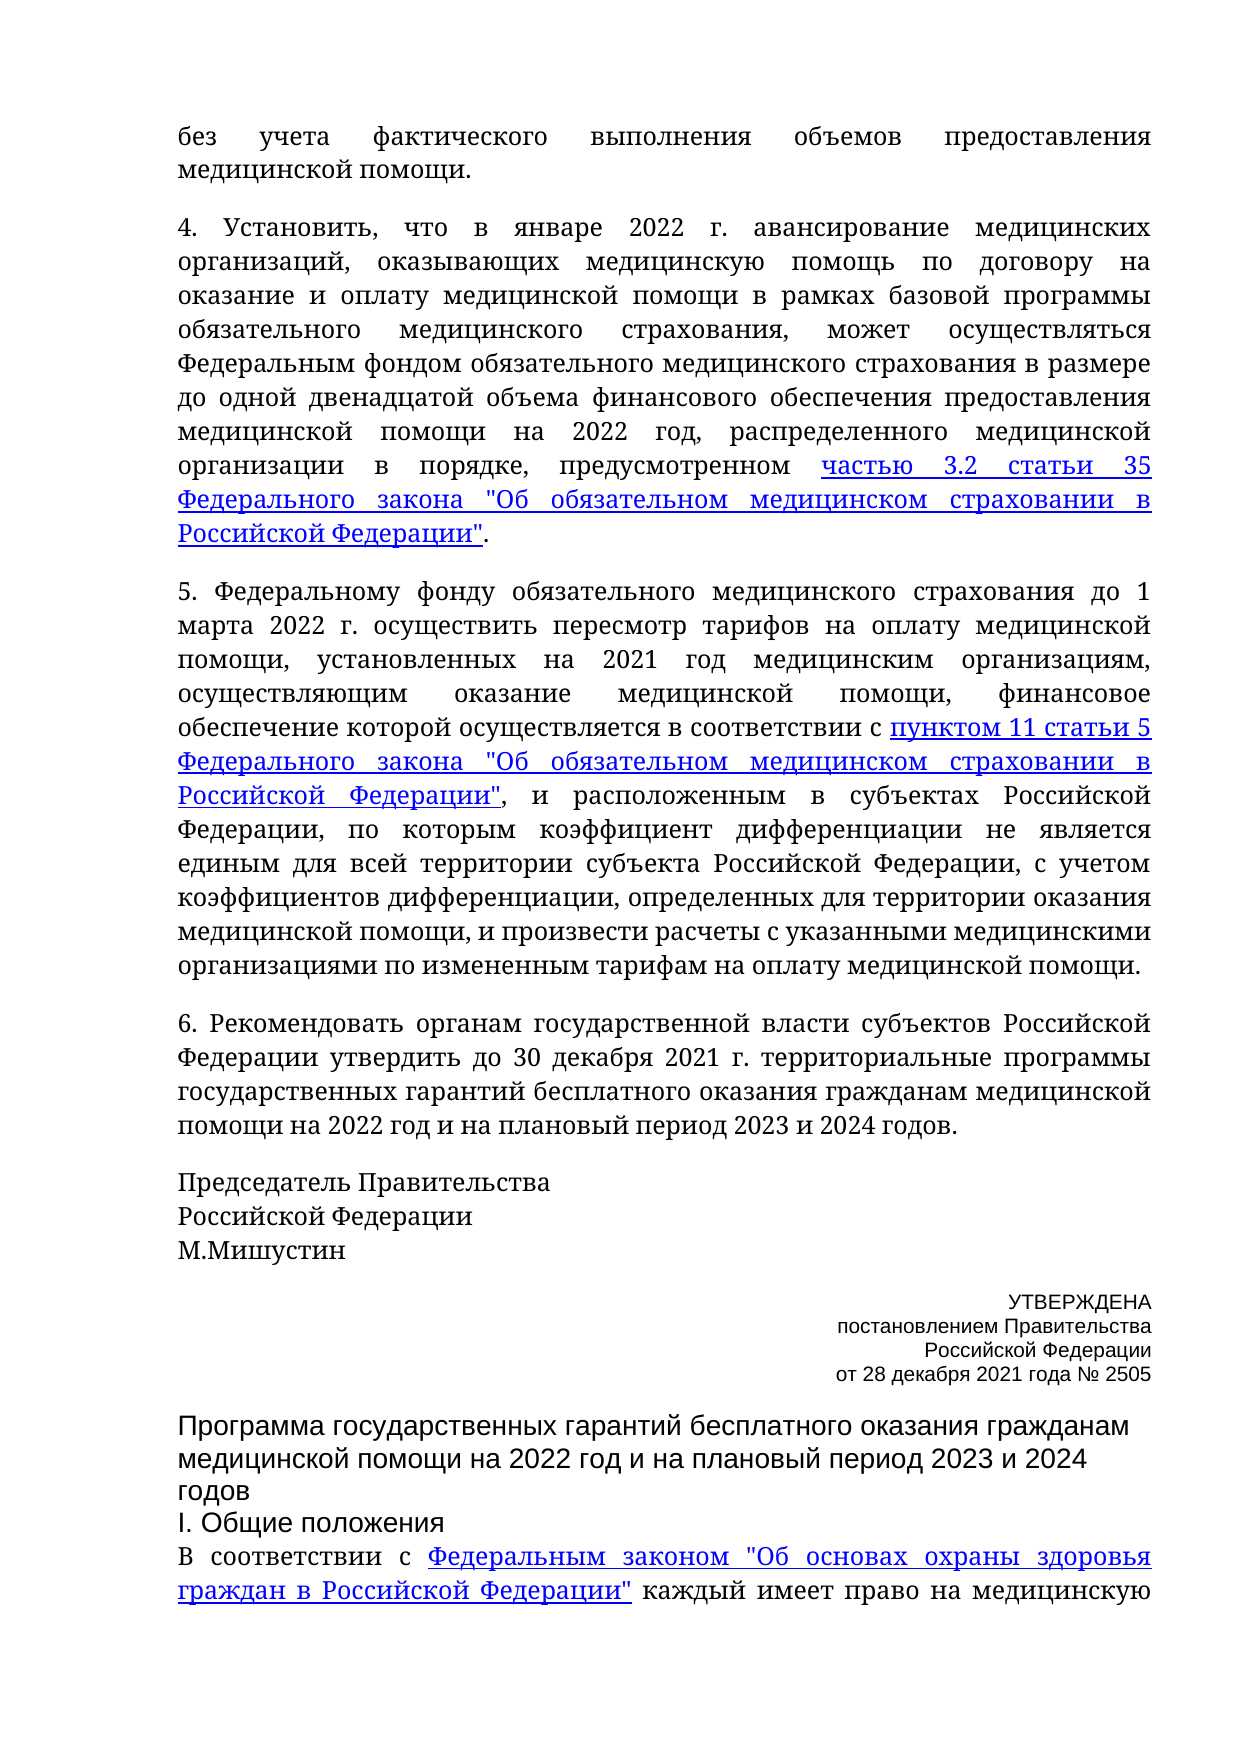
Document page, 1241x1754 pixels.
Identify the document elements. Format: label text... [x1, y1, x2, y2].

text 4. Установить, что в январе 2022 г. авансирование медицинских организаций, оказывающих медицинскую помощь по договору на оказание и оплату медицинской помощи в рамках базовой программы обязательного медицинского страхования, может осуществляться Федеральным фондом обязательного медицинского страхования в размере до одной двенадцатой объема финансового обеспечения предоставления медицинской помощи на 2022 год, распределенного медицинской организации в порядке, предусмотренном частью 3.2 статьи 35 Федерального закона "Об обязательном медицинском страховании в Российской Федерации". [177, 209, 1152, 511]
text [177, 1539, 1152, 1607]
text 4. Установить, что в январе 2022 г. авансирование медицинских организаций, оказывающих медицинскую помощь по договору на оказание и оплату медицинской помощи в рамках базовой программы обязательного медицинского страхования, может осуществляться Федеральным фондом обязательного медицинского страхования в размере до одной двенадцатой объема финансового обеспечения предоставления медицинской помощи на 2022 год, распределенного медицинской организации в порядке, предусмотренном частью 3.2 статьи 35 Федерального закона "Об обязательном медицинском страховании в Российской Федерации". [177, 512, 1152, 550]
text Программа государственных гарантий бесплатного оказания гражданам медицинской помощи на 2022 год и на плановый период 2023 и 2024 годов [177, 1409, 1152, 1506]
text Председатель Правительства Российской Федерации М.Мишустин [177, 1165, 1152, 1267]
text 5. Федеральному фонду обязательного медицинского страхования до 1 марта 2022 г. осуществить пересмотр тарифов на оплату медицинской помощи, установленных на 2021 год медицинским организациям, осуществляющим оказание медицинской помощи, финансовое обеспечение которой осуществляется в соответствии с пунктом 11 статьи 5 Федерального закона "Об обязательном медицинском страховании в Российской Федерации", и расположенным в субъектах Российской Федерации, по которым коэффициент дифференциации не является единым для всей территории субъекта Российской Федерации, с учетом коэффициентов дифференциации, определенных для территории оказания медицинской помощи, и произвести расчеты с указанными медицинскими организациями по измененным тарифам на оплату медицинской помощи. [177, 573, 1152, 772]
text УТВЕРЖДЕНА постановлением Правительства Российской Федерации от 28 декабря 2021 года № 2505 [177, 1290, 1152, 1386]
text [177, 118, 1152, 186]
text 5. Федеральному фонду обязательного медицинского страхования до 1 марта 2022 г. осуществить пересмотр тарифов на оплату медицинской помощи, установленных на 2021 год медицинским организациям, осуществляющим оказание медицинской помощи, финансовое обеспечение которой осуществляется в соответствии с пунктом 11 статьи 5 Федерального закона "Об обязательном медицинском страховании в Российской Федерации", и расположенным в субъектах Российской Федерации, по которым коэффициент дифференциации не является единым для всей территории субъекта Российской Федерации, с учетом коэффициентов дифференциации, определенных для территории оказания медицинской помощи, и произвести расчеты с указанными медицинскими организациями по измененным тарифам на оплату медицинской помощи. [177, 773, 1152, 982]
text I. Общие положения [177, 1506, 1152, 1539]
text 6. Рекомендовать органам государственной власти субъектов Российской Федерации утвердить до 30 декабря 2021 г. территориальные программы государственных гарантий бесплатного оказания гражданам медицинской помощи на 2022 год и на плановый период 2023 и 2024 годов. [177, 1005, 1152, 1142]
